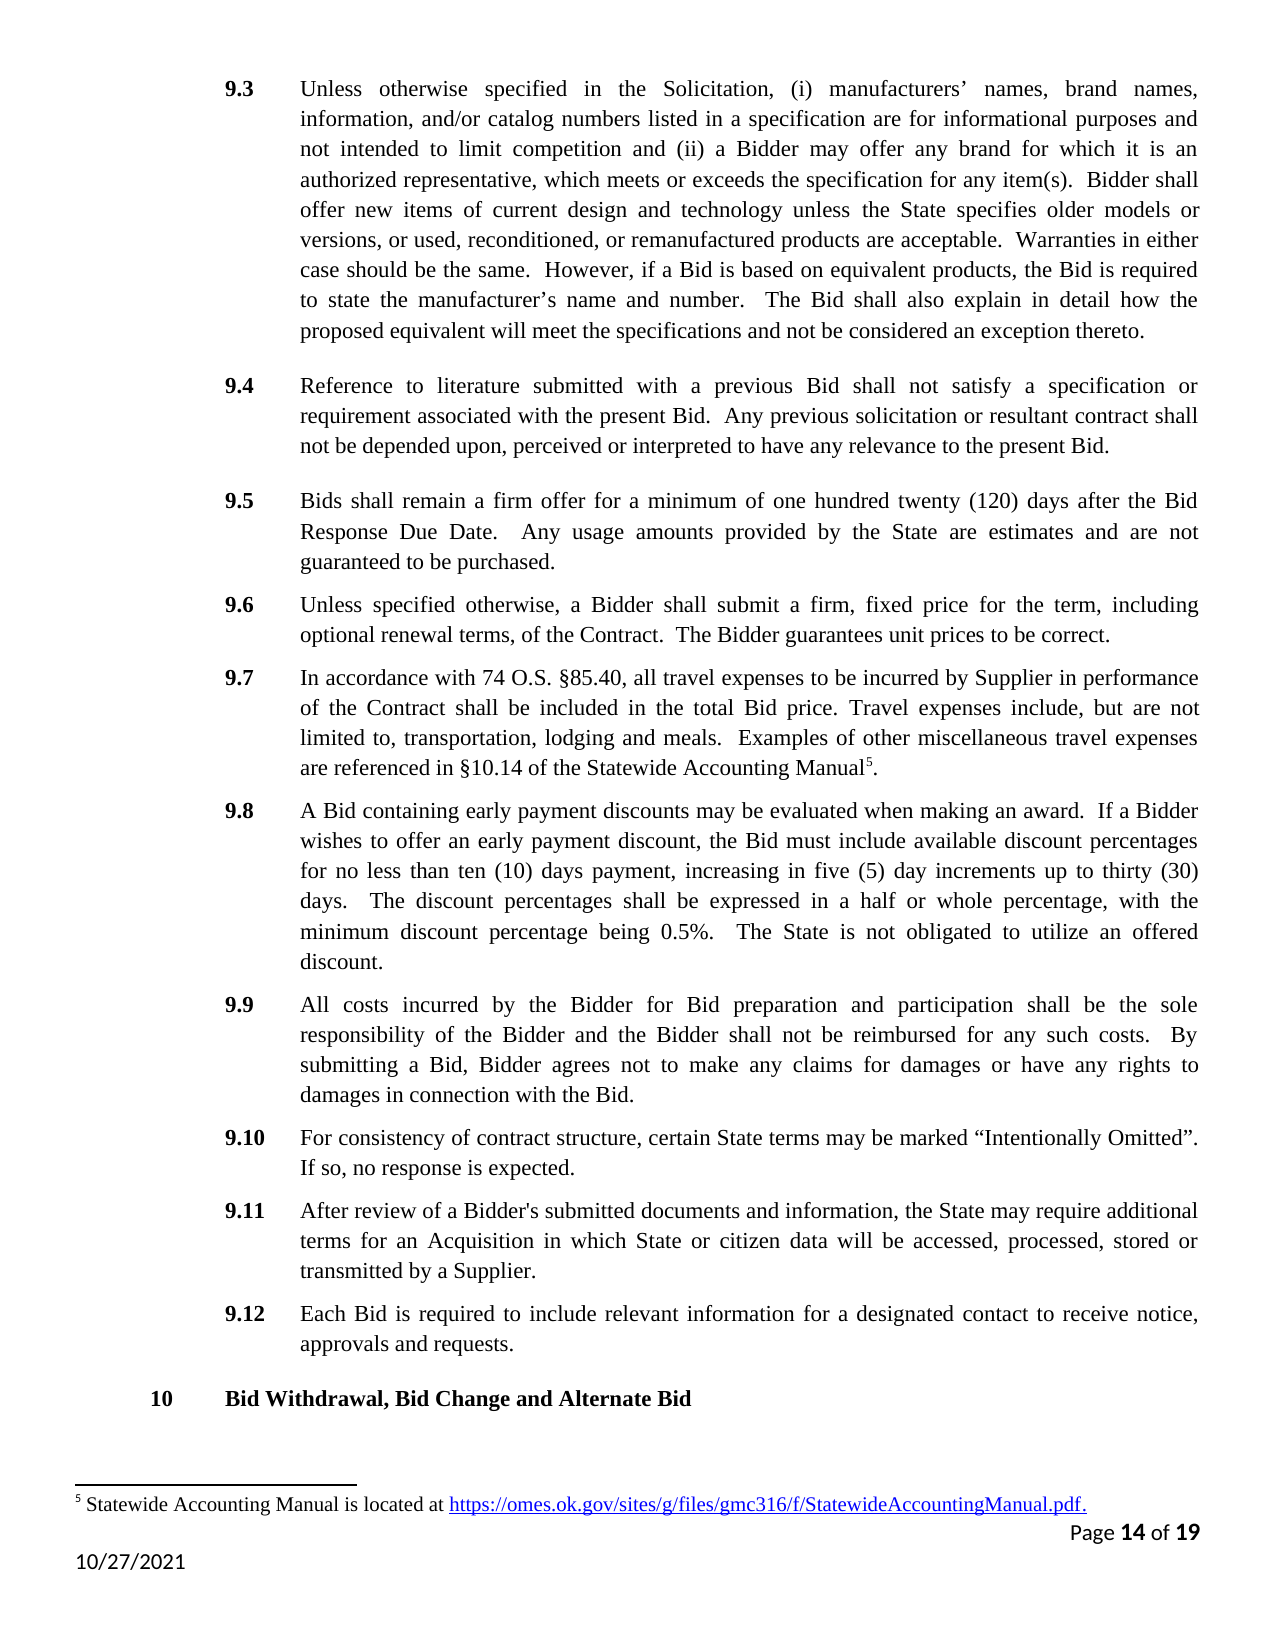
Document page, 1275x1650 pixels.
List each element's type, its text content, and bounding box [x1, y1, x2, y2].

subtitle Bids shall remain a firm offer for a minimum of one hundred twenty (120) days after the Bid Response Due Date. Any usage amounts provided by the State are estimates and are not guaranteed to be purchased. [225, 487, 1200, 574]
subtitle Each Bid is required to include relevant information for a designated contact to receive notice, approvals and requests. [225, 1300, 1200, 1357]
subtitle Reference to literature submitted with a previous Bid shall not satisfy a specification or requirement associated with the present Bid. Any previous solicitation or resultant contract shall not be depended upon, perceived or interpreted to have any relevance to the present Bid. [225, 372, 1200, 459]
subtitle Unless specified otherwise, a Bidder shall submit a firm, fixed price for the term, including optional renewal terms, of the Contract. The Bidder guarantees unit prices to be correct. [225, 591, 1200, 647]
subtitle In accordance with 74 O.S. §85.40, all travel expenses to be incurred by Supplier in performance of the Contract shall be included in the total Bid price. Travel expenses include, but are not limited to, transportation, lodging and meals. Examples of other miscellaneous travel expenses are referenced in §10.14 of the Statewide Accounting Manual. [225, 663, 1200, 781]
subtitle Unless otherwise specified in the Solicitation, (i) manufacturers’ names, brand names, information, and/or catalog numbers listed in a specification are for informational purposes and not intended to limit competition and (ii) a Bidder may offer any brand for which it is an authorized representative, which meets or exceeds the specification for any item(s). Bidder shall offer new items of current design and technology unless the State specifies older models or versions, or used, reconditioned, or remanufactured products are acceptable. Warranties in either case should be the same. However, if a Bid is based on equivalent products, the Bid is required to state the manufacturer’s name and number. The Bid shall also explain in detail how the proposed equivalent will meet the specifications and not be considered an exception thereto. [225, 75, 1200, 343]
subtitle All costs incurred by the Bidder for Bid preparation and participation shall be the sole responsibility of the Bidder and the Bidder shall not be reimbursed for any such costs. By submitting a Bid, Bidder agrees not to make any claims for damages or have any rights to damages in connection with the Bid. [225, 991, 1200, 1108]
subtitle A Bid containing early payment discounts may be evaluated when making an award. If a Bidder wishes to offer an early payment discount, the Bid must include available discount percentages for no less than ten (10) days payment, increasing in five (5) day increments up to thirty (30) days. The discount percentages shall be expressed in a half or whole percentage, with the minimum discount percentage being 0.5%. The State is not obligated to utilize an offered discount. [225, 797, 1200, 974]
subtitle Bid Withdrawal, Bid Change and Alternate Bid [150, 1385, 1200, 1412]
subtitle After review of a Bidder's submitted documents and information, the State may require additional terms for an Acquisition in which State or citizen data will be accessed, processed, stored or transmitted by a Supplier. [225, 1197, 1200, 1284]
subtitle For consistency of contract structure, certain State terms may be marked “Intentionally Omitted”. If so, no response is expected. [225, 1124, 1200, 1181]
